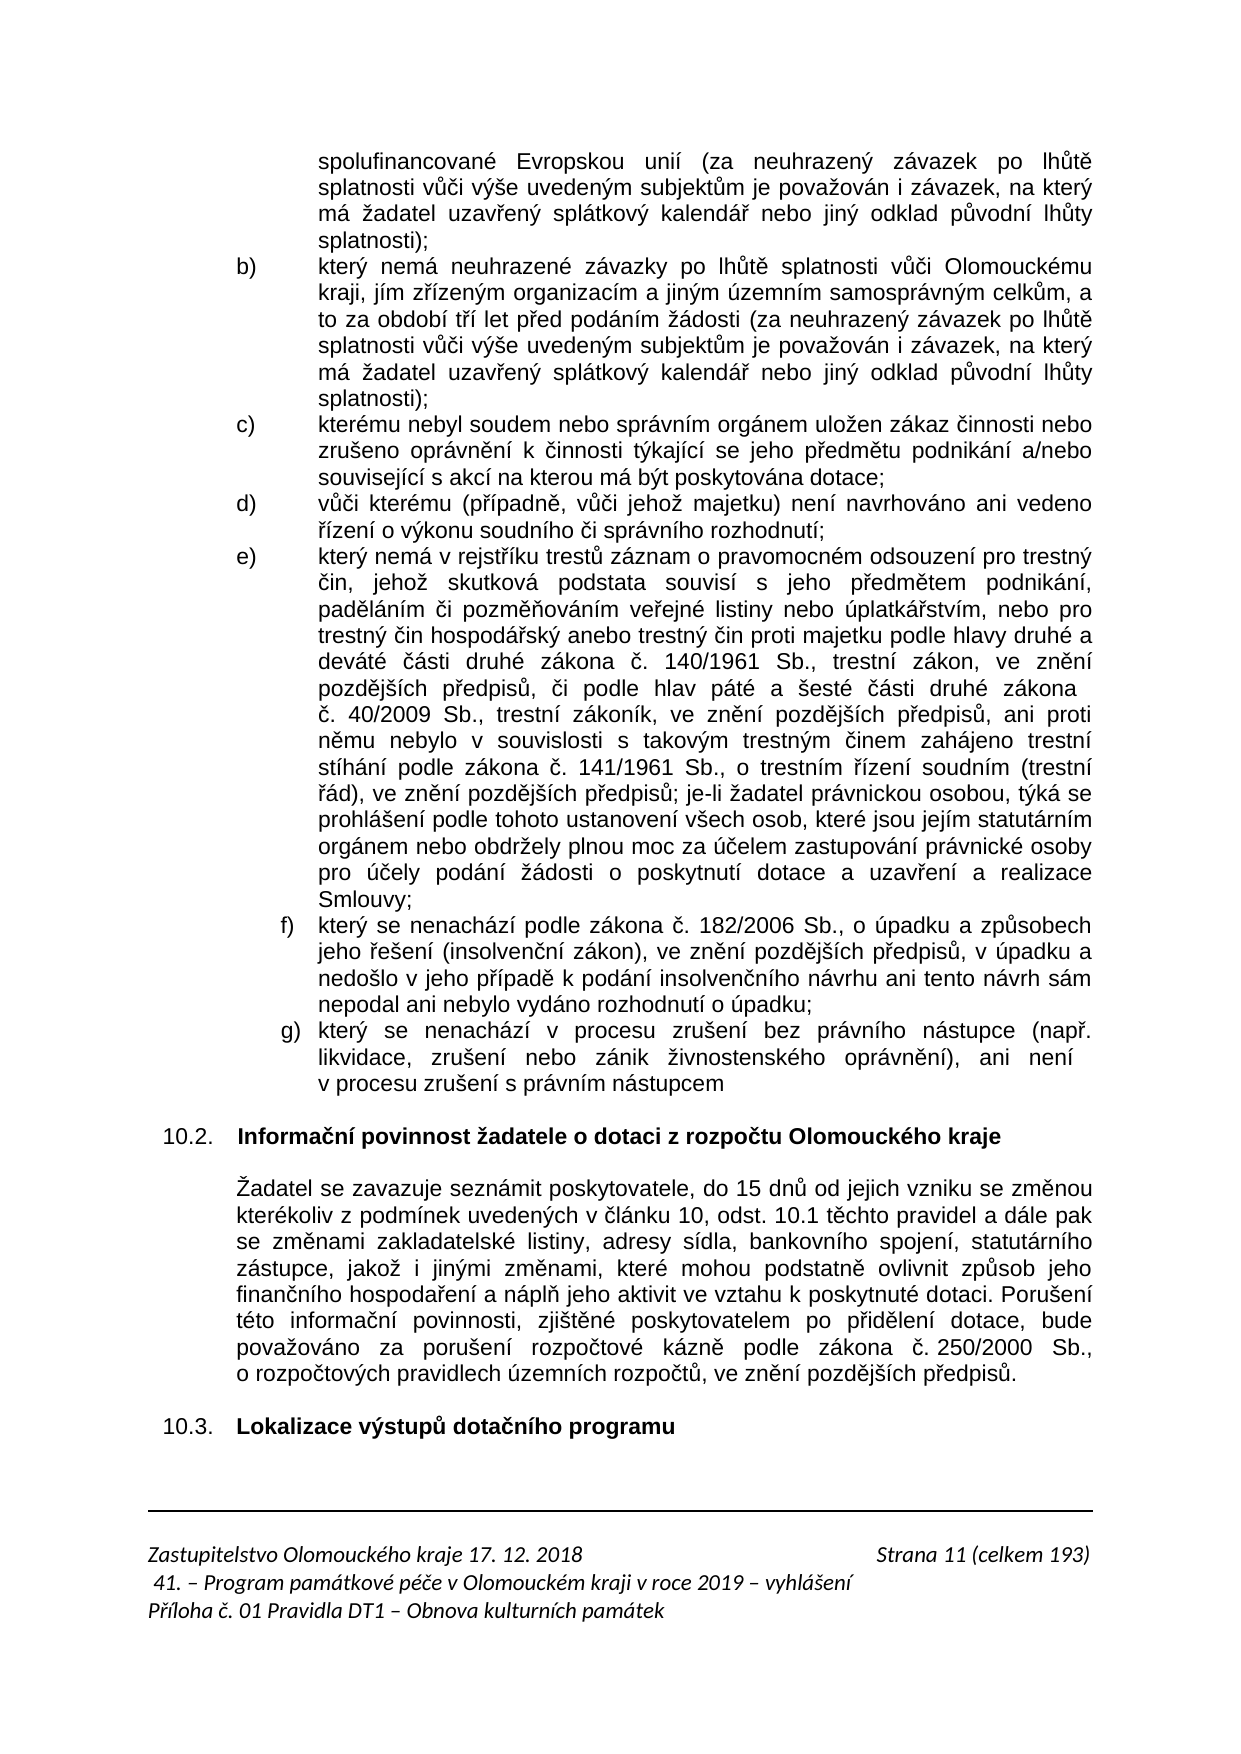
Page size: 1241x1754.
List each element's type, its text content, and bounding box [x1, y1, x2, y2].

list Žadatel se zavazuje seznámit poskytovatele, do 15 dnů od jejich vzniku se změnou kterékoliv z podmínek uvedených v článku 10, odst. 10.1 těchto pravidel a dále pak se změnami zakladatelské listiny, adresy sídla, bankovního spojení, statutárního zástupce, jakož i jinými změnami, které mohou podstatně ovlivnit způsob jeho finančního hospodaření a náplň jeho aktivit ve vztahu k poskytnuté dotaci. Porušení této informační povinnosti, zjištěné poskytovatelem po přidělení dotace, bude považováno za porušení rozpočtové kázně podle zákona č. 250/2000 Sb., o rozpočtových pravidlech územních rozpočtů, ve znění pozdějších předpisů. [236, 1175, 1093, 1386]
list který nemá v rejstříku trestů záznam o pravomocném odsouzení pro trestný čin, jehož skutková podstata souvisí s jeho předmětem podnikání, paděláním či pozměňováním veřejné listiny nebo úplatkářstvím, nebo pro trestný čin hospodářský anebo trestný čin proti majetku podle hlavy druhé a deváté části druhé zákona č. 140/1961 Sb., trestní zákon, ve znění pozdějších předpisů, či podle hlav páté a šesté části druhé zákona č. 40/2009 Sb., trestní zákoník, ve znění pozdějších předpisů, ani proti němu nebylo v souvislosti s takovým trestným činem zahájeno trestní stíhání podle zákona č. 141/1961 Sb., o trestním řízení soudním (trestní řád), ve znění pozdějších předpisů; je-li žadatel právnickou osobou, týká se prohlášení podle tohoto ustanovení všech osob, které jsou jejím statutárním orgánem nebo obdržely plnou moc za účelem zastupování právnické osoby pro účely podání žádosti o poskytnutí dotace a uzavření a realizace Smlouvy; [236, 543, 1093, 912]
list který se nenachází v procesu zrušení bez právního nástupce (např. likvidace, zrušení nebo zánik živnostenského oprávnění), ani není v procesu zrušení s právním nástupcem [281, 1017, 1093, 1096]
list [236, 148, 1093, 253]
list který se nenachází podle zákona č. 182/2006 Sb., o úpadku a způsobech jeho řešení (insolvenční zákon), ve znění pozdějších předpisů, v úpadku a nedošlo v jeho případě k podání insolvenčního návrhu ani tento návrh sám nepodal ani nebylo vydáno rozhodnutí o úpadku; [280, 912, 1093, 1017]
list Informační povinnost žadatele o dotaci z rozpočtu Olomouckého kraje [162, 1123, 1093, 1149]
list vůči kterému (případně, vůči jehož majetku) není navrhováno ani vedeno řízení o výkonu soudního či správního rozhodnutí; [236, 490, 1093, 543]
list Lokalizace výstupů dotačního programu [162, 1413, 1093, 1439]
list který nemá neuhrazené závazky po lhůtě splatnosti vůči Olomouckému kraji, jím zřízeným organizacím a jiným územním samosprávným celkům, a to za období tří let před podáním žádosti (za neuhrazený závazek po lhůtě splatnosti vůči výše uvedeným subjektům je považován i závazek, na který má žadatel uzavřený splátkový kalendář nebo jiný odklad původní lhůty splatnosti); [236, 253, 1093, 411]
list kterému nebyl soudem nebo správním orgánem uložen zákaz činnosti nebo zrušeno oprávnění k činnosti týkající se jeho předmětu podnikání a/nebo související s akcí na kterou má být poskytována dotace; [236, 411, 1093, 490]
